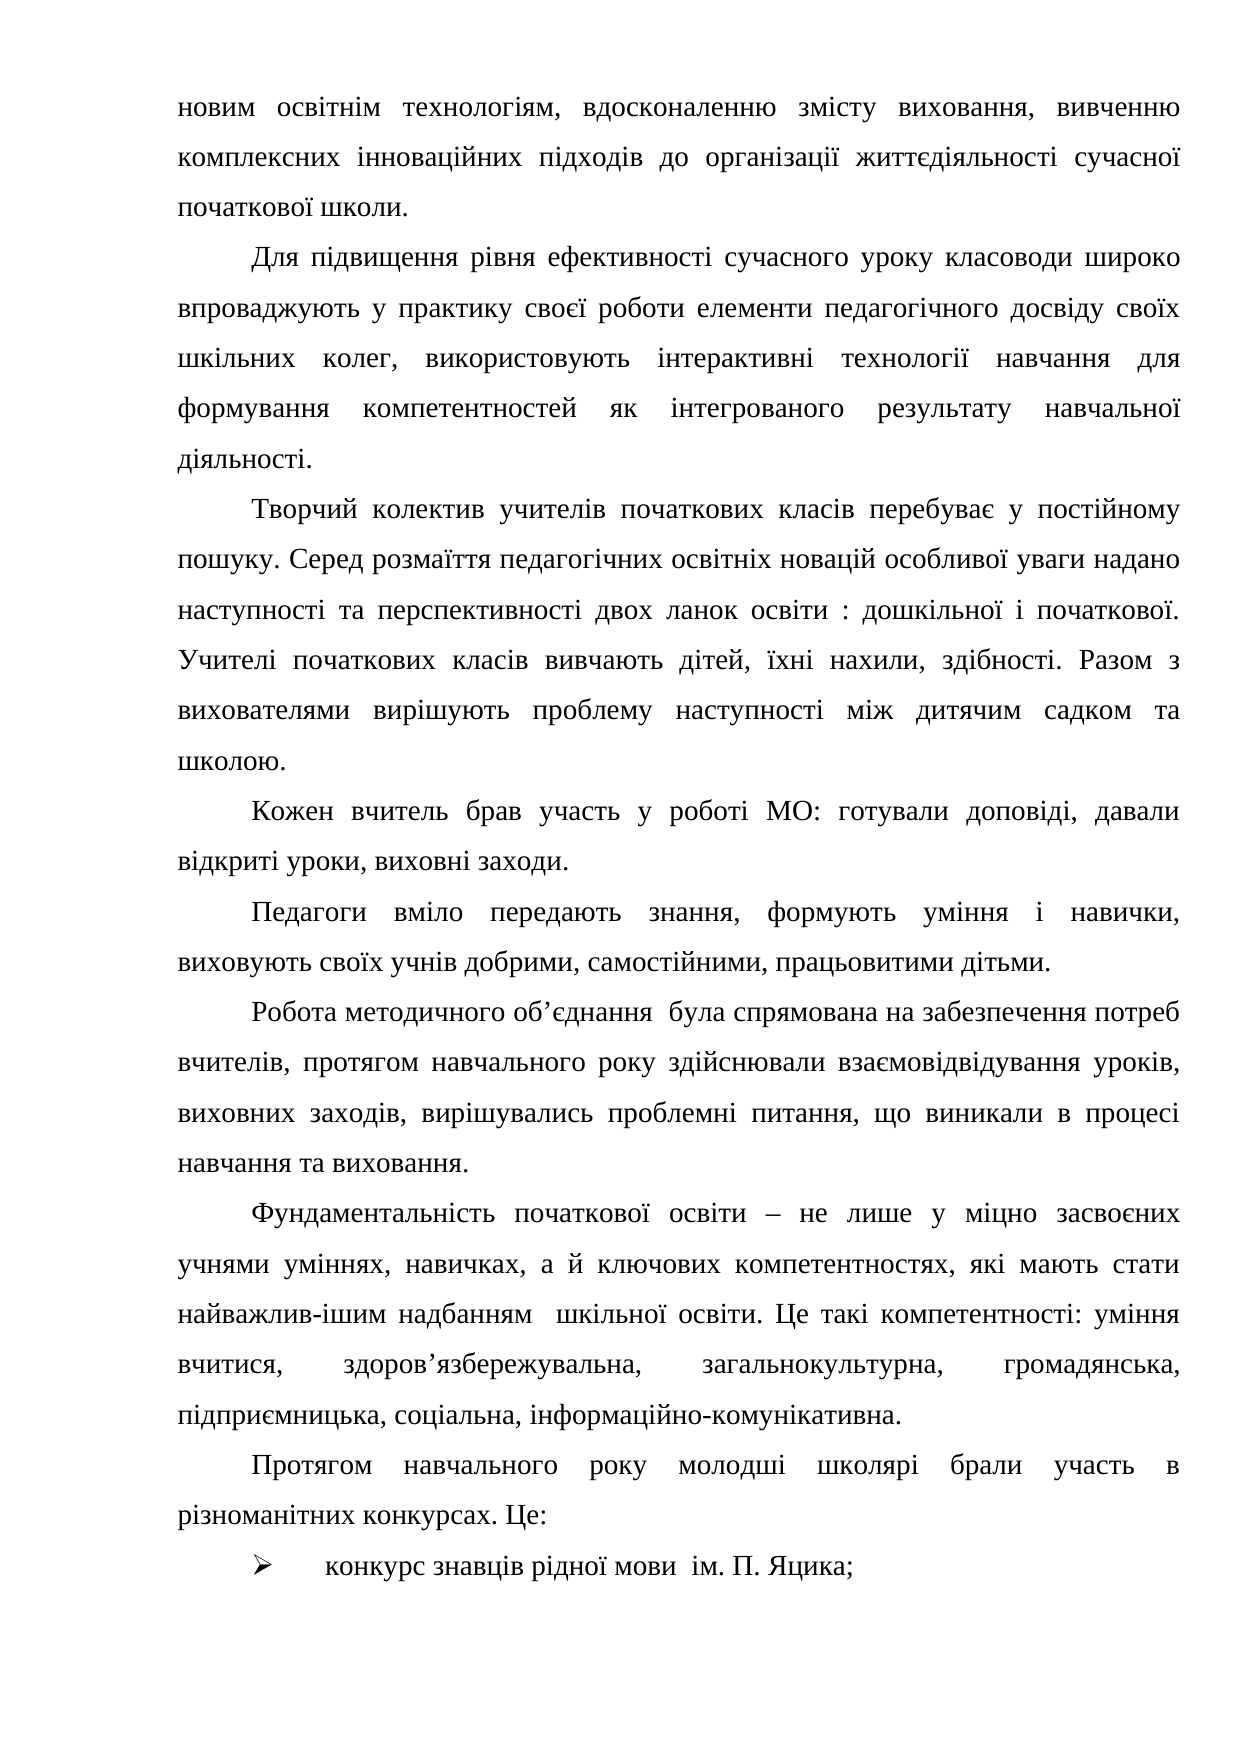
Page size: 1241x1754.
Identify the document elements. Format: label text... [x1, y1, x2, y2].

text Педагоги вміло передають знання, формують уміння і навички, виховують своїх учнів добрими, самостійними, працьовитими дітьми. [177, 894, 1181, 977]
text Для підвищення рівня ефективності сучасного уроку класоводи широко впроваджують у практику своєї роботи елементи педагогічного досвіду своїх шкільних колег, використовують інтерактивні технології навчання для формування компетентностей як інтегрованого результату навчальної діяльності. [177, 239, 1181, 474]
text Фундаментальність початкової освіти – не лише у міцно засвоєних учнями уміннях, навичках, а й ключових компетентностях, які мають стати найважлив-ішим надбанням шкільної освіти. Це такі компетентності: уміння вчитися, здоров’язбережувальна, загальнокультурна, громадянська, підприємницька, соціальна, інформаційно-комунікативна. [177, 1196, 1181, 1430]
list конкурс знавців рідної мови ім. П. Яцика; [177, 1548, 1181, 1581]
text Кожен вчитель брав участь у роботі МО: готували доповіді, давали відкриті уроки, виховні заходи. [177, 793, 1181, 877]
text Протягом навчального року молодші школярі брали участь в різноманітних конкурсах. Це: [177, 1447, 1181, 1531]
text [177, 89, 1181, 223]
text Творчий колектив учителів початкових класів перебуває у постійному пошуку. Серед розмаїття педагогічних освітніх новацій особливої уваги надано наступності та перспективності двох ланок освіти : дошкільної і початкової. Учителі початкових класів вивчають дітей, їхні нахили, здібності. Разом з вихователями вирішують проблему наступності між дитячим садком та школою. [177, 491, 1181, 776]
text Робота методичного об’єднання була спрямована на забезпечення потреб вчителів, протягом навчального року здійснювали взаємовідвідування уроків, виховних заходів, вирішувались проблемні питання, що виникали в процесі навчання та виховання. [177, 994, 1181, 1179]
